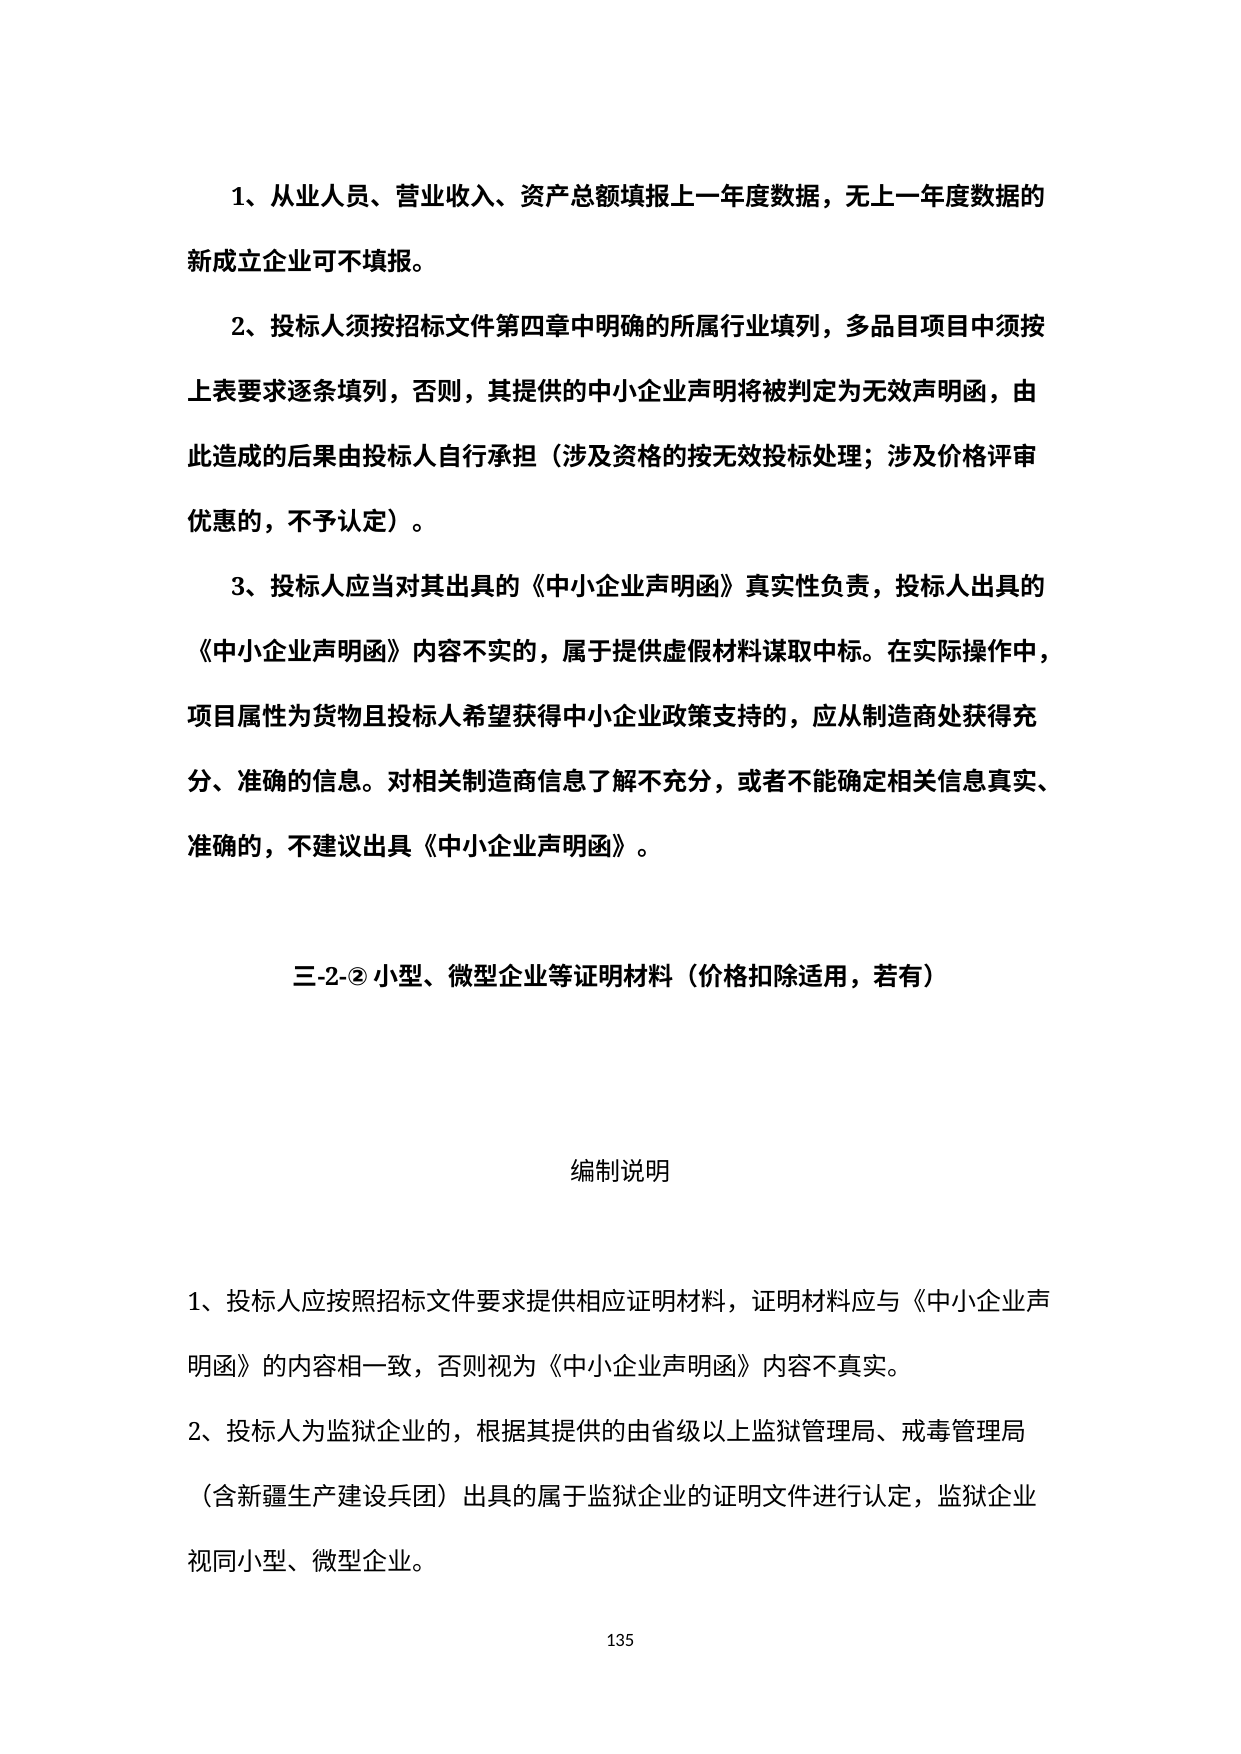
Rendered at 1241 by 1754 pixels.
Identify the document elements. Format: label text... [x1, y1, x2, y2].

text 2、投标人须按招标文件第四章中明确的所属行业填列，多品目项目中须按上表要求逐条填列，否则，其提供的中小企业声明将被判定为无效声明函，由此造成的后果由投标人自行承担（涉及资格的按无效投标处理；涉及价格评审优惠的，不予认定）。 [187, 292, 1053, 552]
text 三-2-②小型、微型企业等证明材料（价格扣除适用，若有） [187, 942, 1053, 1007]
text 2、投标人为监狱企业的，根据其提供的由省级以上监狱管理局、戒毒管理局（含新疆生产建设兵团）出具的属于监狱企业的证明文件进行认定，监狱企业视同小型、微型企业。 [187, 1397, 1053, 1592]
text 1、投标人应按照招标文件要求提供相应证明材料，证明材料应与《中小企业声明函》的内容相一致，否则视为《中小企业声明函》内容不真实。 [187, 1267, 1053, 1397]
text 编制说明 [187, 1137, 1053, 1202]
text 1、从业人员、营业收入、资产总额填报上一年度数据，无上一年度数据的新成立企业可不填报。 [187, 162, 1053, 292]
text 3、投标人应当对其出具的《中小企业声明函》真实性负责，投标人出具的《中小企业声明函》内容不实的，属于提供虚假材料谋取中标。在实际操作中，项目属性为货物且投标人希望获得中小企业政策支持的，应从制造商处获得充分、准确的信息。对相关制造商信息了解不充分，或者不能确定相关信息真实、准确的，不建议出具《中小企业声明函》。 [187, 552, 1053, 877]
